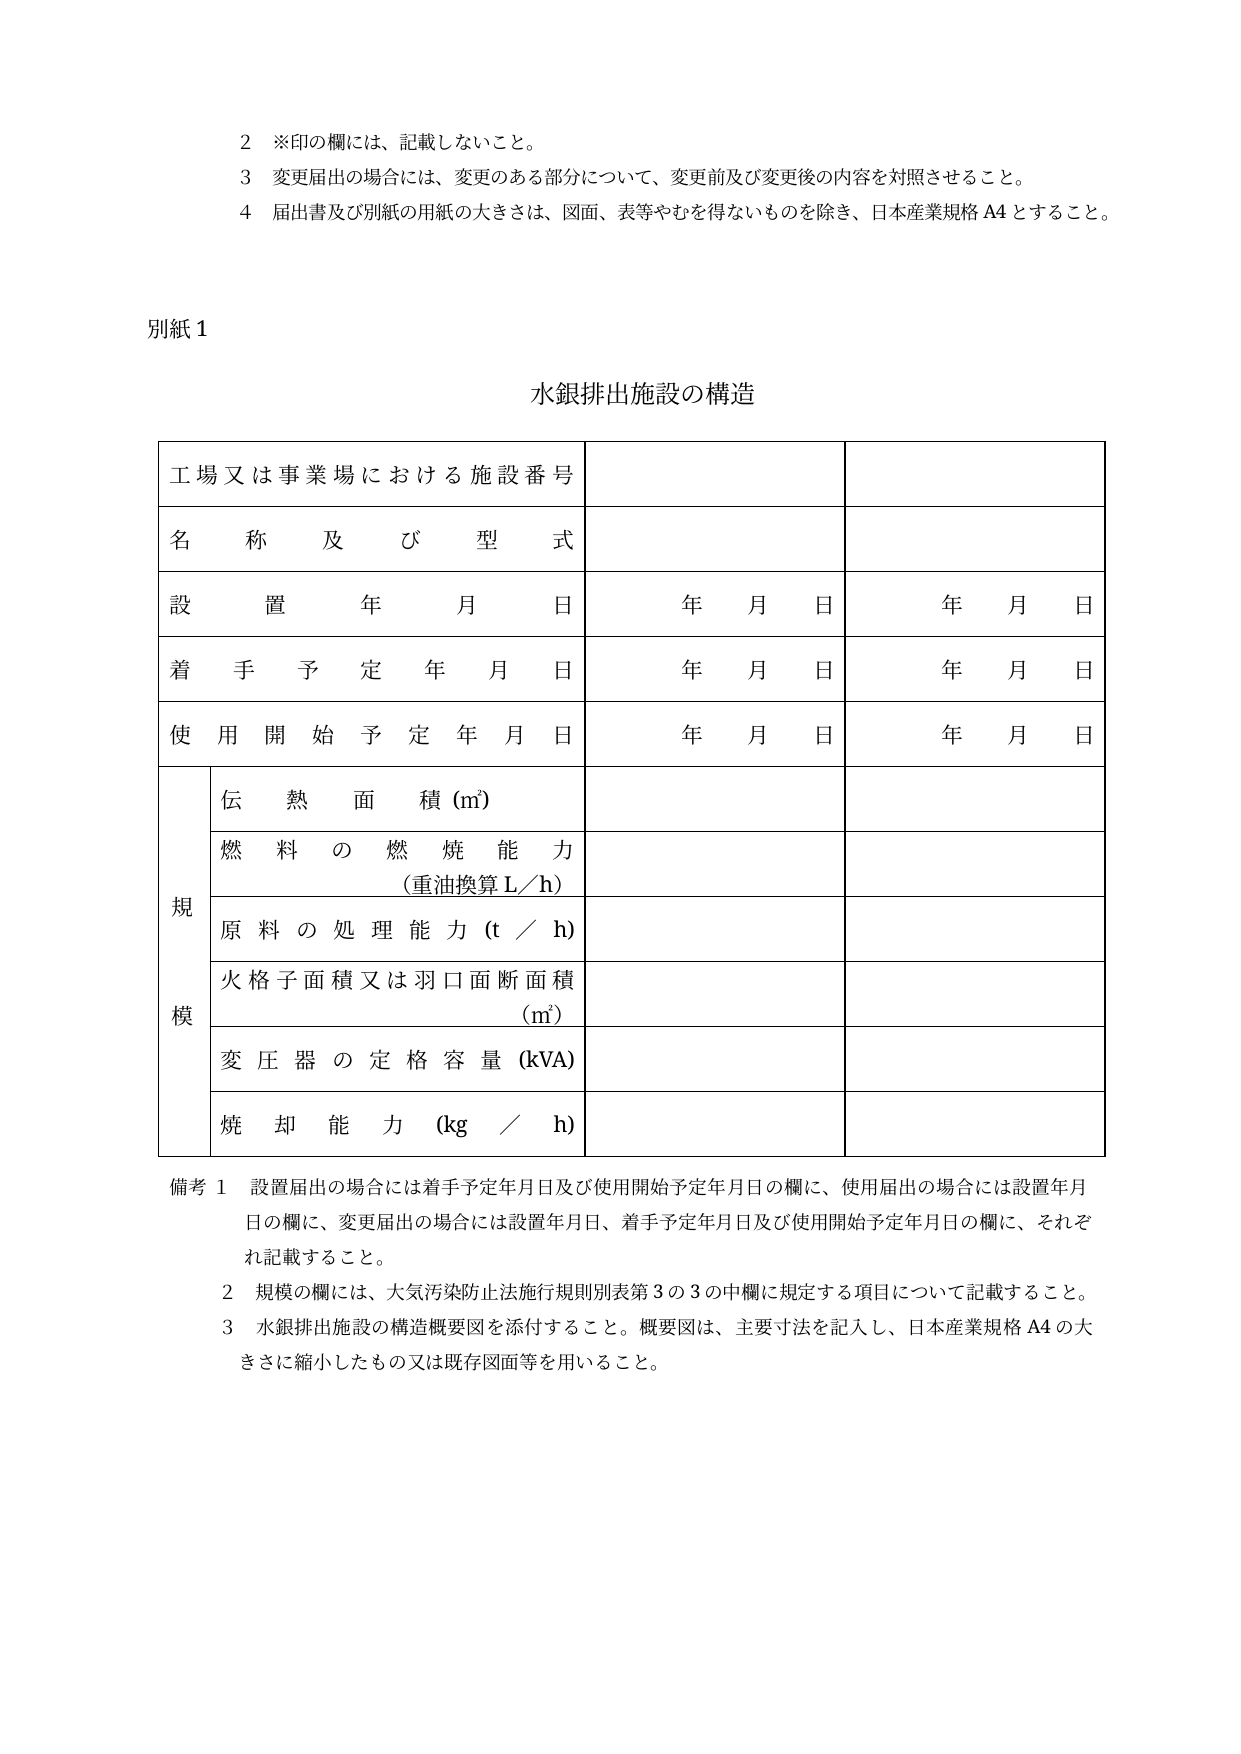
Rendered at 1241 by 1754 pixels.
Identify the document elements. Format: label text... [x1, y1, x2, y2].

table_cell 年 月 日 [586, 572, 844, 636]
table_cell [586, 897, 844, 961]
table_cell 使用開始予定年月日 [159, 702, 584, 766]
table_cell 変圧器の定格容量(kVA) [211, 1027, 584, 1091]
table_cell [846, 1092, 1104, 1156]
text 水銀排出施設の構造 [148, 358, 1137, 428]
table_cell [846, 897, 1104, 961]
text ４ 届出書及び別紙の用紙の大きさは、図面、表等やむを得ないものを除き、日本産業規格A4とすること。 [148, 194, 1108, 229]
table_header [586, 442, 844, 506]
table_cell [586, 767, 844, 831]
text ３ 変更届出の場合には、変更のある部分について、変更前及び変更後の内容を対照させること。 [148, 159, 1108, 194]
table_cell 年 月 日 [586, 702, 844, 766]
table_cell [846, 1027, 1104, 1091]
table_cell [846, 767, 1104, 831]
table_cell 規 模 [159, 767, 210, 1156]
table_cell [846, 962, 1104, 1026]
table_cell [586, 1092, 844, 1156]
table_header 工場又は事業場における施設番号 [159, 442, 584, 506]
table_cell 火格子面積又は羽口面断面積 （㎡） [211, 962, 584, 1026]
table_header [846, 442, 1104, 506]
table_cell [846, 832, 1104, 896]
table_cell 伝 熱 面 積(㎡) [211, 767, 584, 831]
table_cell 年 月 日 [846, 702, 1104, 766]
table_cell [586, 1027, 844, 1091]
table_cell 年 月 日 [846, 637, 1104, 701]
text ２ ※印の欄には、記載しないこと。 [148, 124, 1108, 159]
table_cell 着手予定年月日 [159, 637, 584, 701]
table_cell 燃料の燃焼能力 （重油換算L／h） [211, 832, 584, 896]
table_cell 原料の処理能力(t／h) [211, 897, 584, 961]
table_cell [586, 507, 844, 571]
table_cell 名称及び型式 [159, 507, 584, 571]
table_cell [846, 507, 1104, 571]
table_cell 設置年月日 [159, 572, 584, 636]
table_cell [586, 832, 844, 896]
table_cell 年 月 日 [586, 637, 844, 701]
text ３ 水銀排出施設の構造概要図を添付すること。概要図は、主要寸法を記入し、日本産業規格A4の大きさに縮小したもの又は既存図面等を用いること。 [218, 1309, 1093, 1378]
table_cell 年 月 日 [846, 572, 1104, 636]
text 別紙1 [148, 311, 1137, 346]
text 備考 １ 設置届出の場合には着手予定年月日及び使用開始予定年月日の欄に、使用届出の場合には設置年月日の欄に、変更届出の場合には設置年月日、着手予定年月日及び使用開始予定年月日の欄に、それぞれ記載すること。 [169, 1169, 1093, 1274]
text ２ 規模の欄には、大気汚染防止法施行規則別表第3の3の中欄に規定する項目について記載すること。 [218, 1274, 1137, 1309]
table_cell [586, 962, 844, 1026]
table_cell 焼却能力(kg／h) [211, 1092, 584, 1156]
